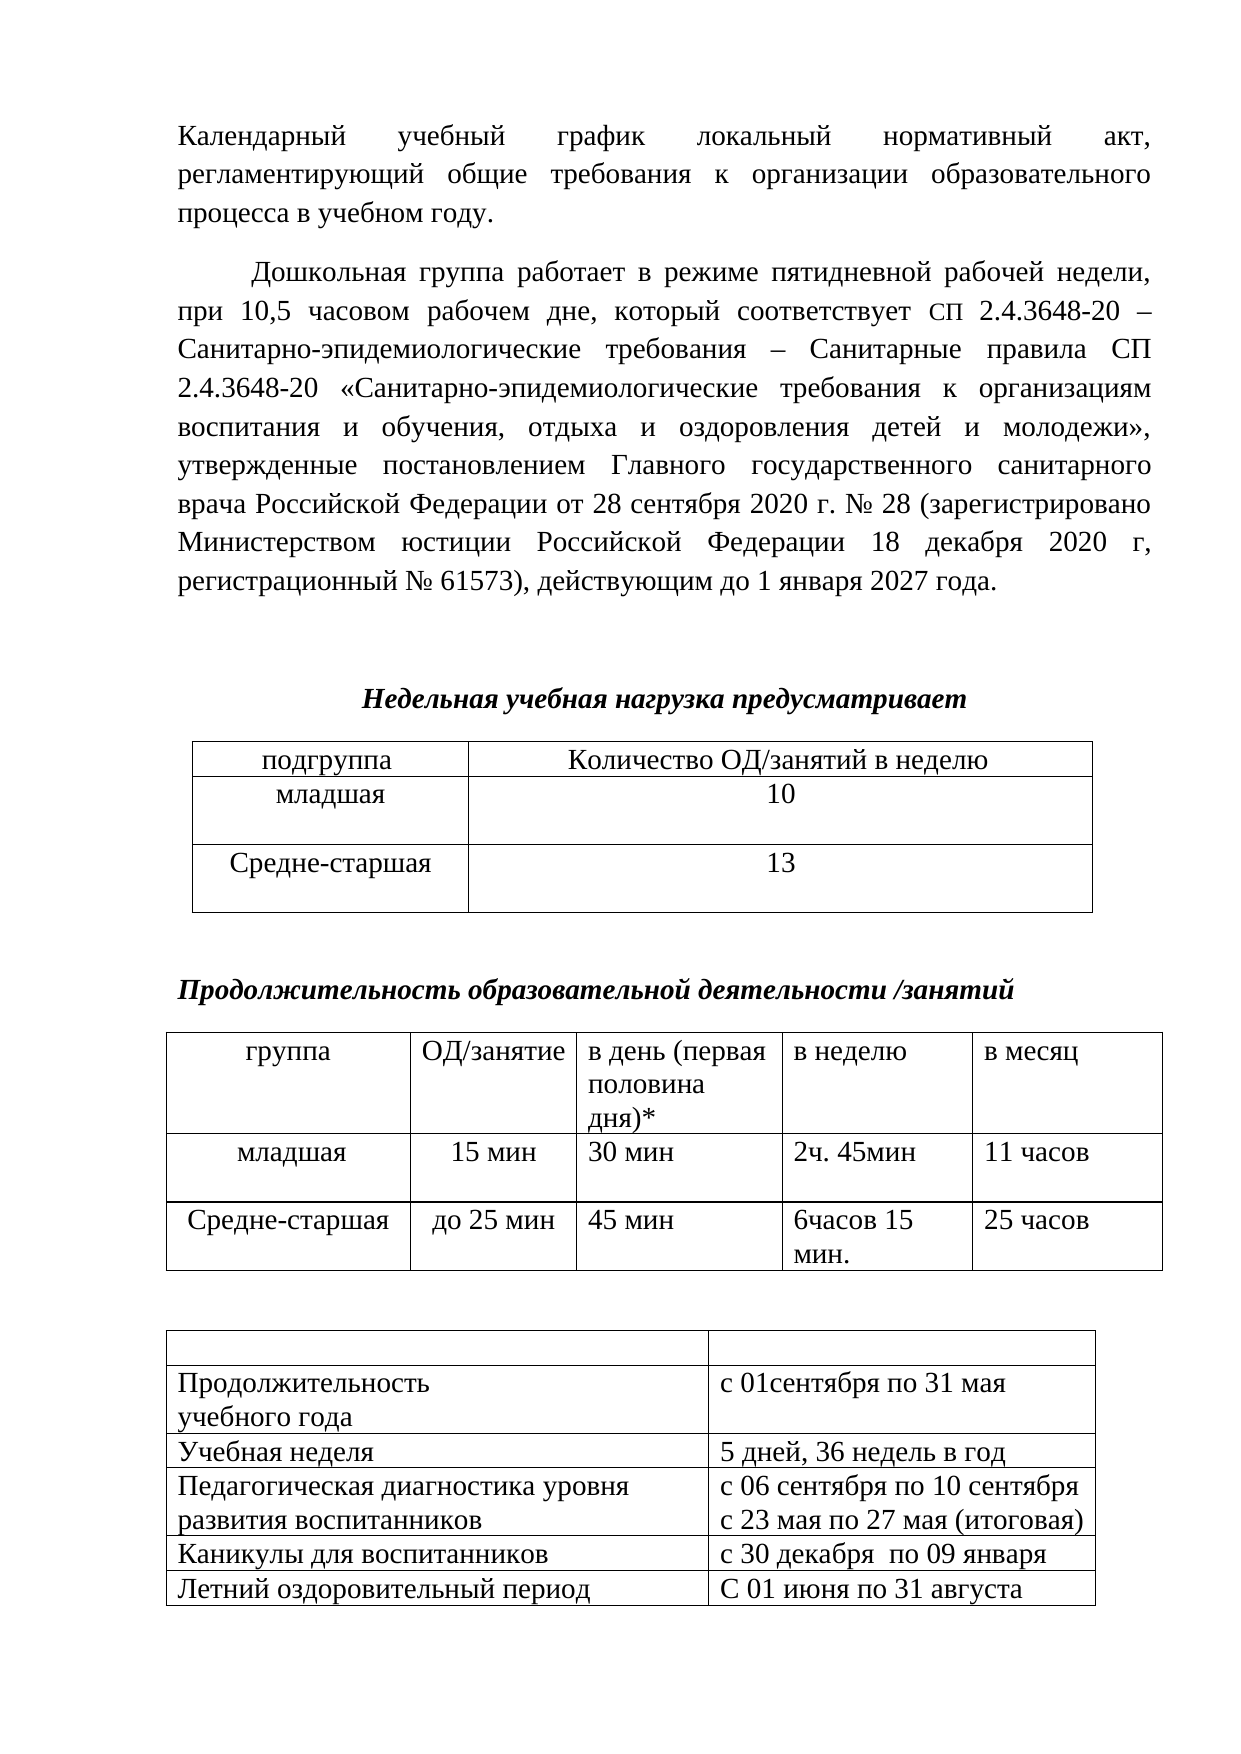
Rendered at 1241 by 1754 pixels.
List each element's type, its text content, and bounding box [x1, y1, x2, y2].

table_cell 15 мин [411, 1134, 576, 1201]
text Продолжительность образовательной деятельности /занятий [177, 972, 1152, 1006]
table_cell младшая [167, 1134, 410, 1201]
table_cell С 01 июня по 31 августа [709, 1571, 1095, 1604]
table_cell с 30 декабря по 09 января [709, 1536, 1095, 1570]
table_cell Летний оздоровительный период [167, 1571, 708, 1604]
table_cell Каникулы для воспитанников [167, 1536, 708, 1570]
table_cell младшая [193, 777, 468, 844]
table_cell до 25 мин [411, 1203, 576, 1269]
table_cell с 01сентября по 31 мая [709, 1366, 1095, 1433]
table_header группа [167, 1033, 410, 1133]
table_cell 5 дней, 36 недель в год [709, 1434, 1095, 1467]
table_header в неделю [783, 1033, 972, 1133]
table_header [709, 1331, 1095, 1364]
table_cell Средне-старшая [193, 845, 468, 912]
table_cell Продолжительность учебного года [167, 1366, 708, 1433]
table_cell 13 [469, 845, 1092, 912]
table_cell Средне-старшая [167, 1203, 410, 1269]
table_cell 25 часов [973, 1203, 1162, 1269]
text Дошкольная группа работает в режиме пятидневной рабочей недели, при 10,5 часовом рабочем дне, который соответствует СП 2.4.3648-20 – Санитарно-эпидемиологические требования ‒ Санитарные правила СП 2.4.3648-20 «Санитарно-эпидемиологические требования к организациям воспитания и обучения, отдыха и оздоровления детей и молодежи», утвержденные постановлением Главного государственного санитарного врача Российской Федерации от 28 сентября 2020 г. № 28 (зарегистрировано Министерством юстиции Российской Федерации 18 декабря 2020 г, регистрационный № 61573), действующим до 1 января 2027 года. [177, 254, 1152, 596]
table_cell Учебная неделя [167, 1434, 708, 1467]
table_header подгруппа [193, 742, 468, 776]
table_cell 2ч. 45мин [783, 1134, 972, 1201]
text Календарный учебный график локальный нормативный акт, регламентирующий общие требования к организации образовательного процесса в учебном году. [177, 118, 1152, 229]
table_cell 6часов 15 мин. [783, 1203, 972, 1269]
table_cell 10 [469, 777, 1092, 844]
table_cell 11 часов [973, 1134, 1162, 1201]
table_cell с 06 сентября по 10 сентября с 23 мая по 27 мая (итоговая) [709, 1468, 1095, 1535]
table_cell 45 мин [577, 1203, 782, 1269]
table_header ОД/занятие [411, 1033, 576, 1133]
table_header в день (первая половина дня)* [577, 1033, 782, 1133]
table_header в месяц [973, 1033, 1162, 1133]
text Недельная учебная нагрузка предусматривает [177, 682, 1152, 715]
table_cell Педагогическая диагностика уровня развития воспитанников [167, 1468, 708, 1535]
table_cell 30 мин [577, 1134, 782, 1201]
table_header [167, 1331, 708, 1364]
table_header Количество ОД/занятий в неделю [469, 742, 1092, 776]
